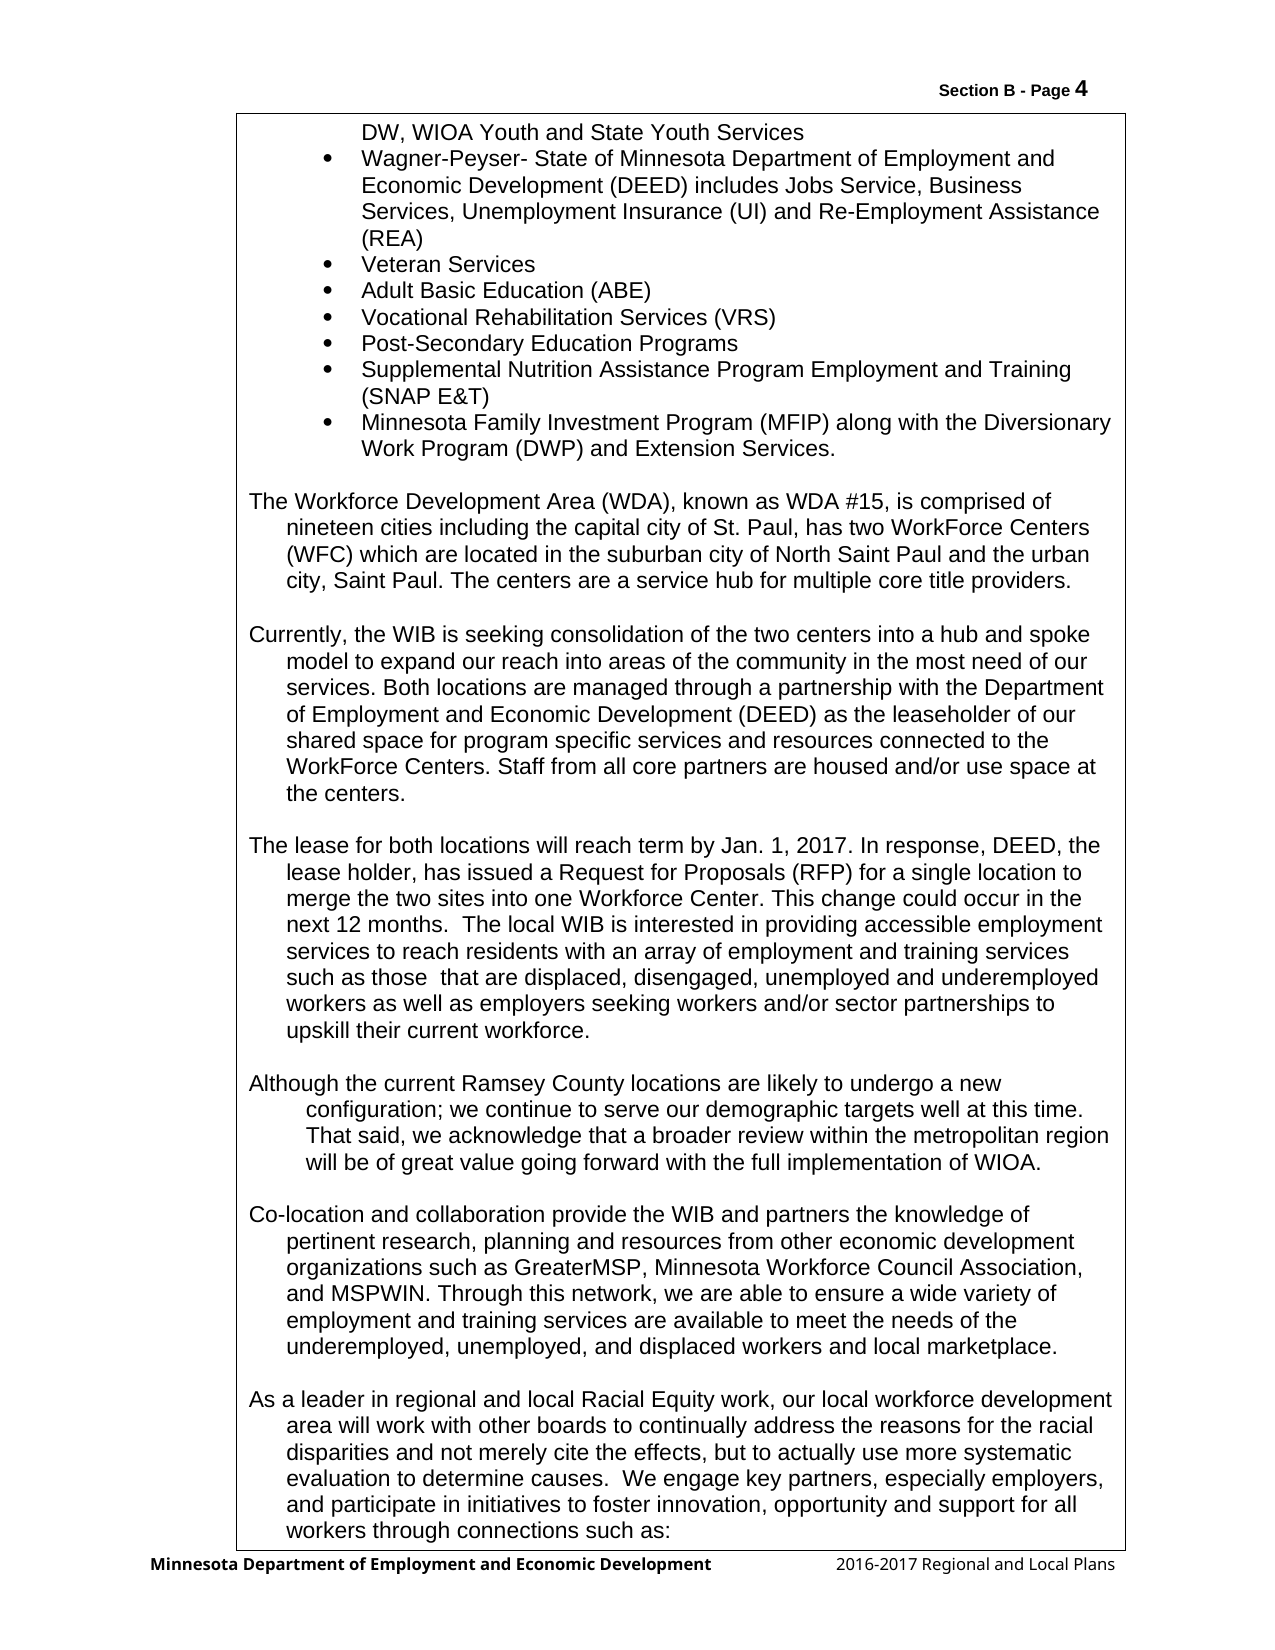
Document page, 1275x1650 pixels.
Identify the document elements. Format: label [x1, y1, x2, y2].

table_header [237, 114, 1125, 1550]
